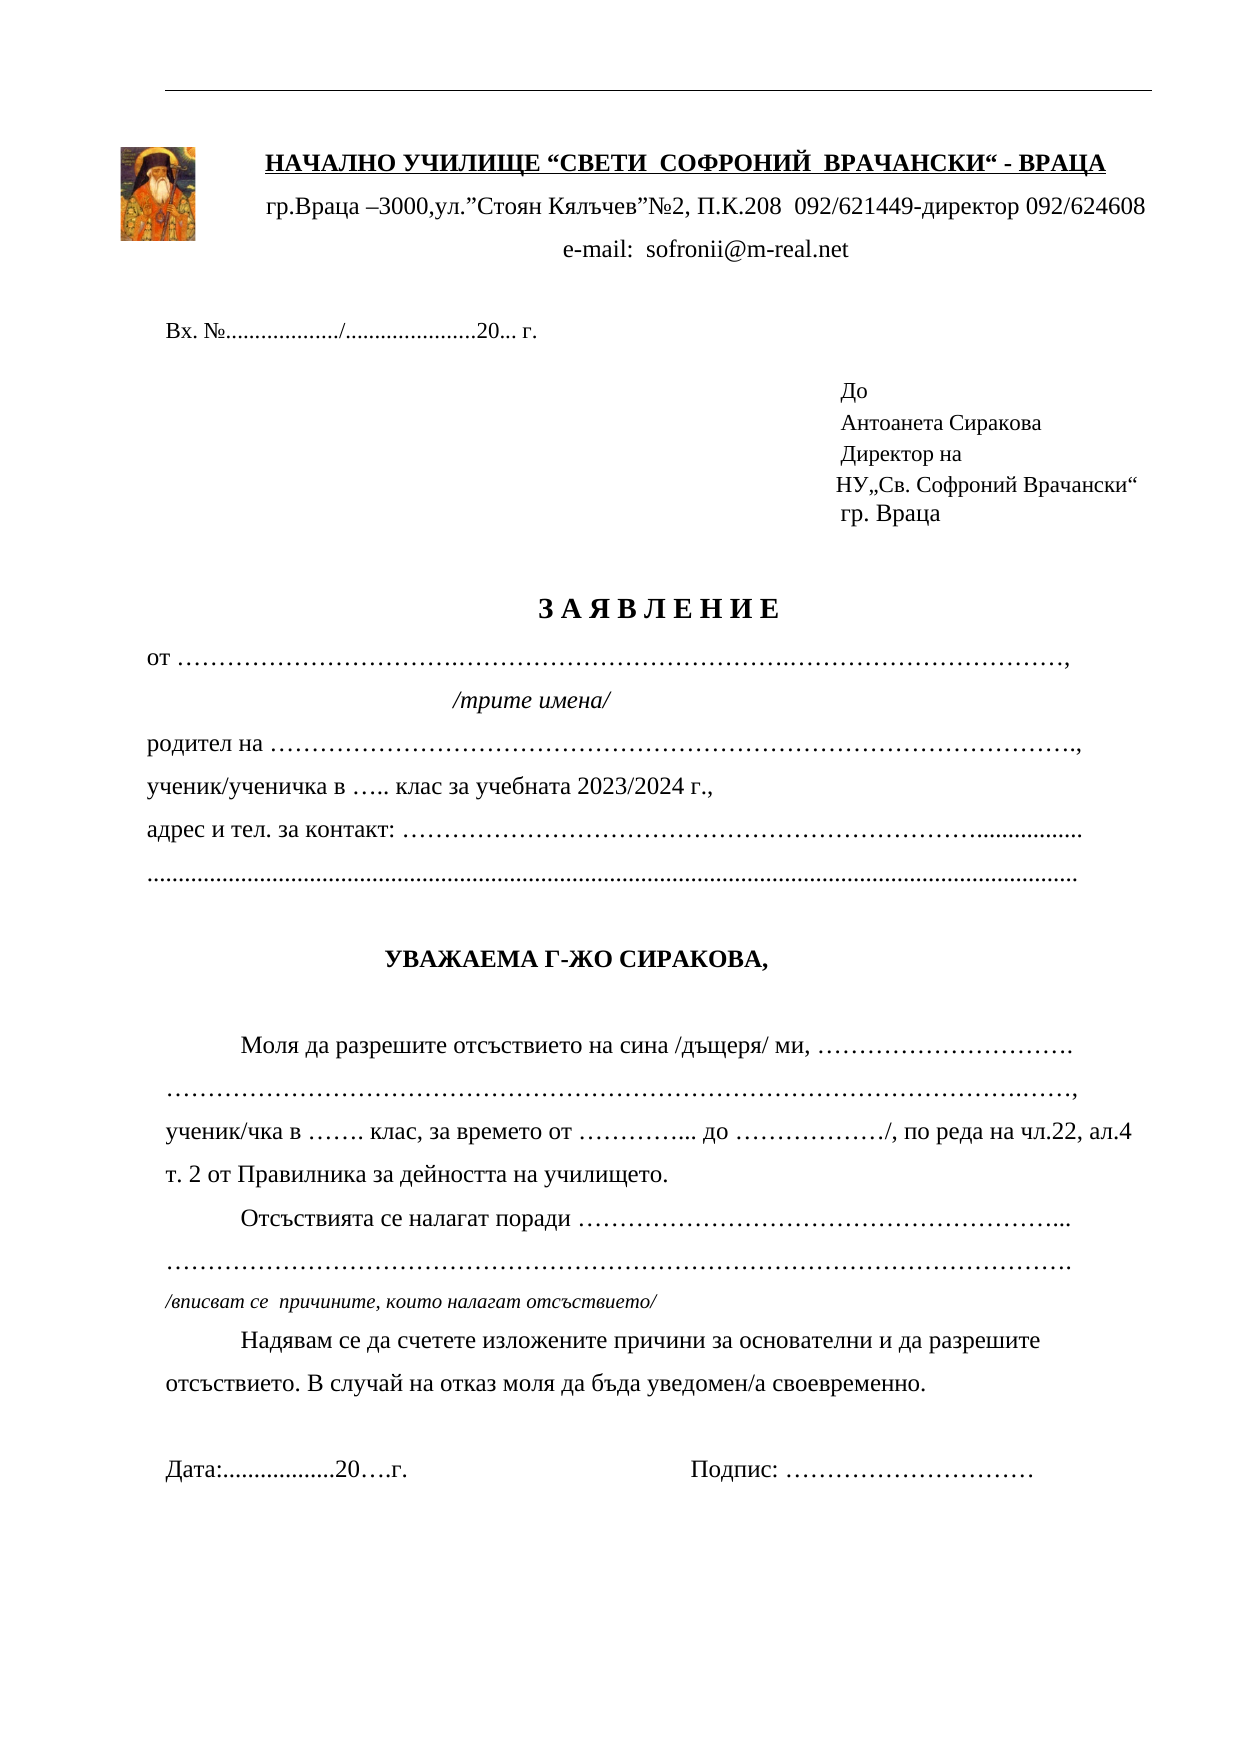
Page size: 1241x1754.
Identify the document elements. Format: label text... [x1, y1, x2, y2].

text Моля да разрешите отсъствието на сина /дъщеря/ ми, …………………………. [165, 1030, 1152, 1059]
text Антоанета Сиракова [767, 405, 1152, 436]
text /вписват се причините, които налагат отсъствието/ [165, 1289, 1152, 1313]
text Надявам се да счетете изложените причини за основателни и да разрешите отсъствието. В случай на отказ моля да бъда уведомен/а своевременно. [165, 1325, 1152, 1397]
text НУ„Св. Софроний Врачански“ [165, 467, 1152, 498]
text Директор на [165, 436, 1152, 467]
text от …………………………….………………………………….……………………………, [147, 642, 1163, 671]
text ученик/ученичка в ….. клас за учебната 2023/2024 г., [147, 771, 1163, 800]
text ………………………………………………………………………………………….……, [165, 1073, 1152, 1102]
text ………………………………………………………………………………………………. [165, 1246, 1152, 1274]
text Дата:..................20….г. Подпис: ………………………… [165, 1454, 1152, 1483]
picture [120, 147, 196, 241]
table_header [109, 148, 253, 277]
text Отсъствията се налагат поради …………………………………………………... [165, 1203, 1152, 1231]
text адрес и тел. за контакт: ……………………………………………………………................. [147, 814, 1163, 843]
text гр. Враца [165, 498, 1152, 527]
text УВАЖАЕМА Г-ЖО СИРАКОВА, [165, 944, 1163, 973]
text /трите имена/ [147, 685, 1163, 714]
text До [767, 374, 1152, 405]
text родител на ……………………………………………………………………………………., [147, 728, 1163, 757]
text ученик/чка в ……. клас, за времето от …………... до ………………/, по реда на чл.22, ал.4 т. 2 от Правилника за дейността на училището. [165, 1116, 1152, 1188]
text ..................................................................................................................................................... [147, 858, 1163, 886]
text З А Я В Л Е Н И Е [165, 592, 1152, 625]
text Вх. № / 20... г. [165, 320, 1152, 343]
table_header НАЧАЛНО УЧИЛИЩЕ “СВЕТИ СОФРОНИЙ ВРАЧАНСКИ“ - ВРАЦА гр.Враца –3000,ул.”Стоян Кялъчев”№2, П.К.208 092/621449-директор 092/624608 e-mail: sofronii@m-real.net [254, 148, 1158, 277]
